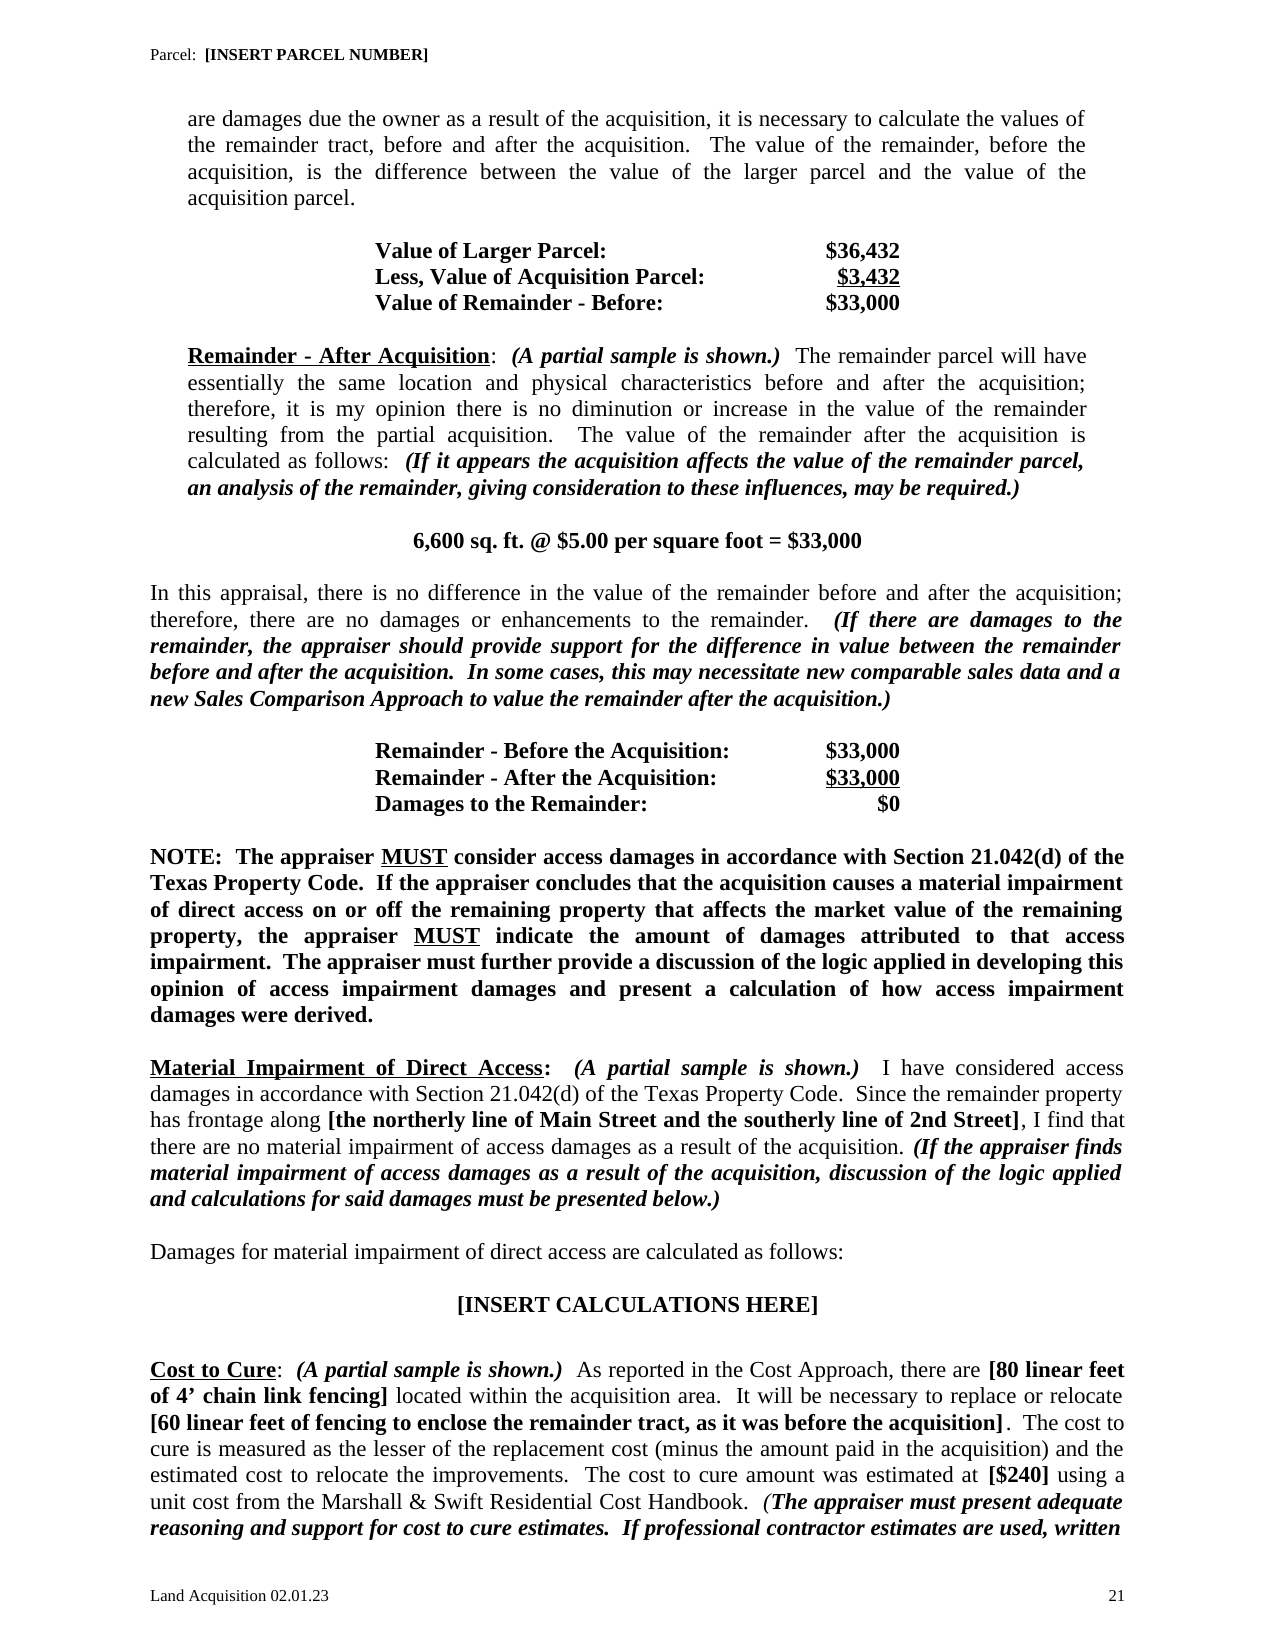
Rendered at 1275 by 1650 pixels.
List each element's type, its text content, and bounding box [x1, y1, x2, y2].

text Value of Remainder - Before: $33,000 [150, 289, 1125, 316]
text Less, Value of Acquisition Parcel: $3,432 [150, 263, 1125, 289]
text Material Impairment of Direct Access: (A partial sample is shown.) I have considered access damages in accordance with Section 21.042(d) of the Texas Property Code. Since the remainder property has frontage along [the northerly line of Main Street and the southerly line of 2nd Street], I find that there are no material impairment of access damages as a result of the acquisition. (If the appraiser finds material impairment of access damages as a result of the acquisition, discussion of the logic applied and calculations for said damages must be presented below.) [150, 1054, 1125, 1212]
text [150, 1356, 1125, 1541]
text In this appraisal, there is no difference in the value of the remainder before and after the acquisition; therefore, there are no damages or enhancements to the remainder. (If there are damages to the remainder, the appraiser should provide support for the difference in value between the remainder before and after the acquisition. In some cases, this may necessitate new comparable sales data and a new Sales Comparison Approach to value the remainder after the acquisition.) [150, 579, 1125, 711]
text Remainder - Before the Acquisition: $33,000 [150, 737, 1125, 764]
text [187, 105, 1087, 210]
text [INSERT CALCULATIONS HERE] [150, 1291, 1125, 1317]
text Remainder - After the Acquisition: $33,000 [150, 764, 1125, 790]
text 6,600 sq. ft. @ $5.00 per square foot = $33,000 [150, 527, 1125, 553]
text Damages for material impairment of direct access are calculated as follows: [150, 1238, 1125, 1264]
text NOTE: The appraiser MUST consider access damages in accordance with Section 21.042(d) of the Texas Property Code. If the appraiser concludes that the acquisition causes a material impairment of direct access on or off the remaining property that affects the market value of the remaining property, the appraiser MUST indicate the amount of damages attributed to that access impairment. The appraiser must further provide a discussion of the logic applied in developing this opinion of access impairment damages and present a calculation of how access impairment damages were derived. [150, 843, 1125, 1027]
text Damages to the Remainder: $0 [150, 790, 1125, 817]
text Value of Larger Parcel: $36,432 [150, 237, 1125, 263]
text Remainder - After Acquisition: (A partial sample is shown.) The remainder parcel will have essentially the same location and physical characteristics before and after the acquisition; therefore, it is my opinion there is no diminution or increase in the value of the remainder resulting from the partial acquisition. The value of the remainder after the acquisition is calculated as follows: (If it appears the acquisition affects the value of the remainder parcel, an analysis of the remainder, giving consideration to these influences, may be required.) [187, 342, 1087, 500]
